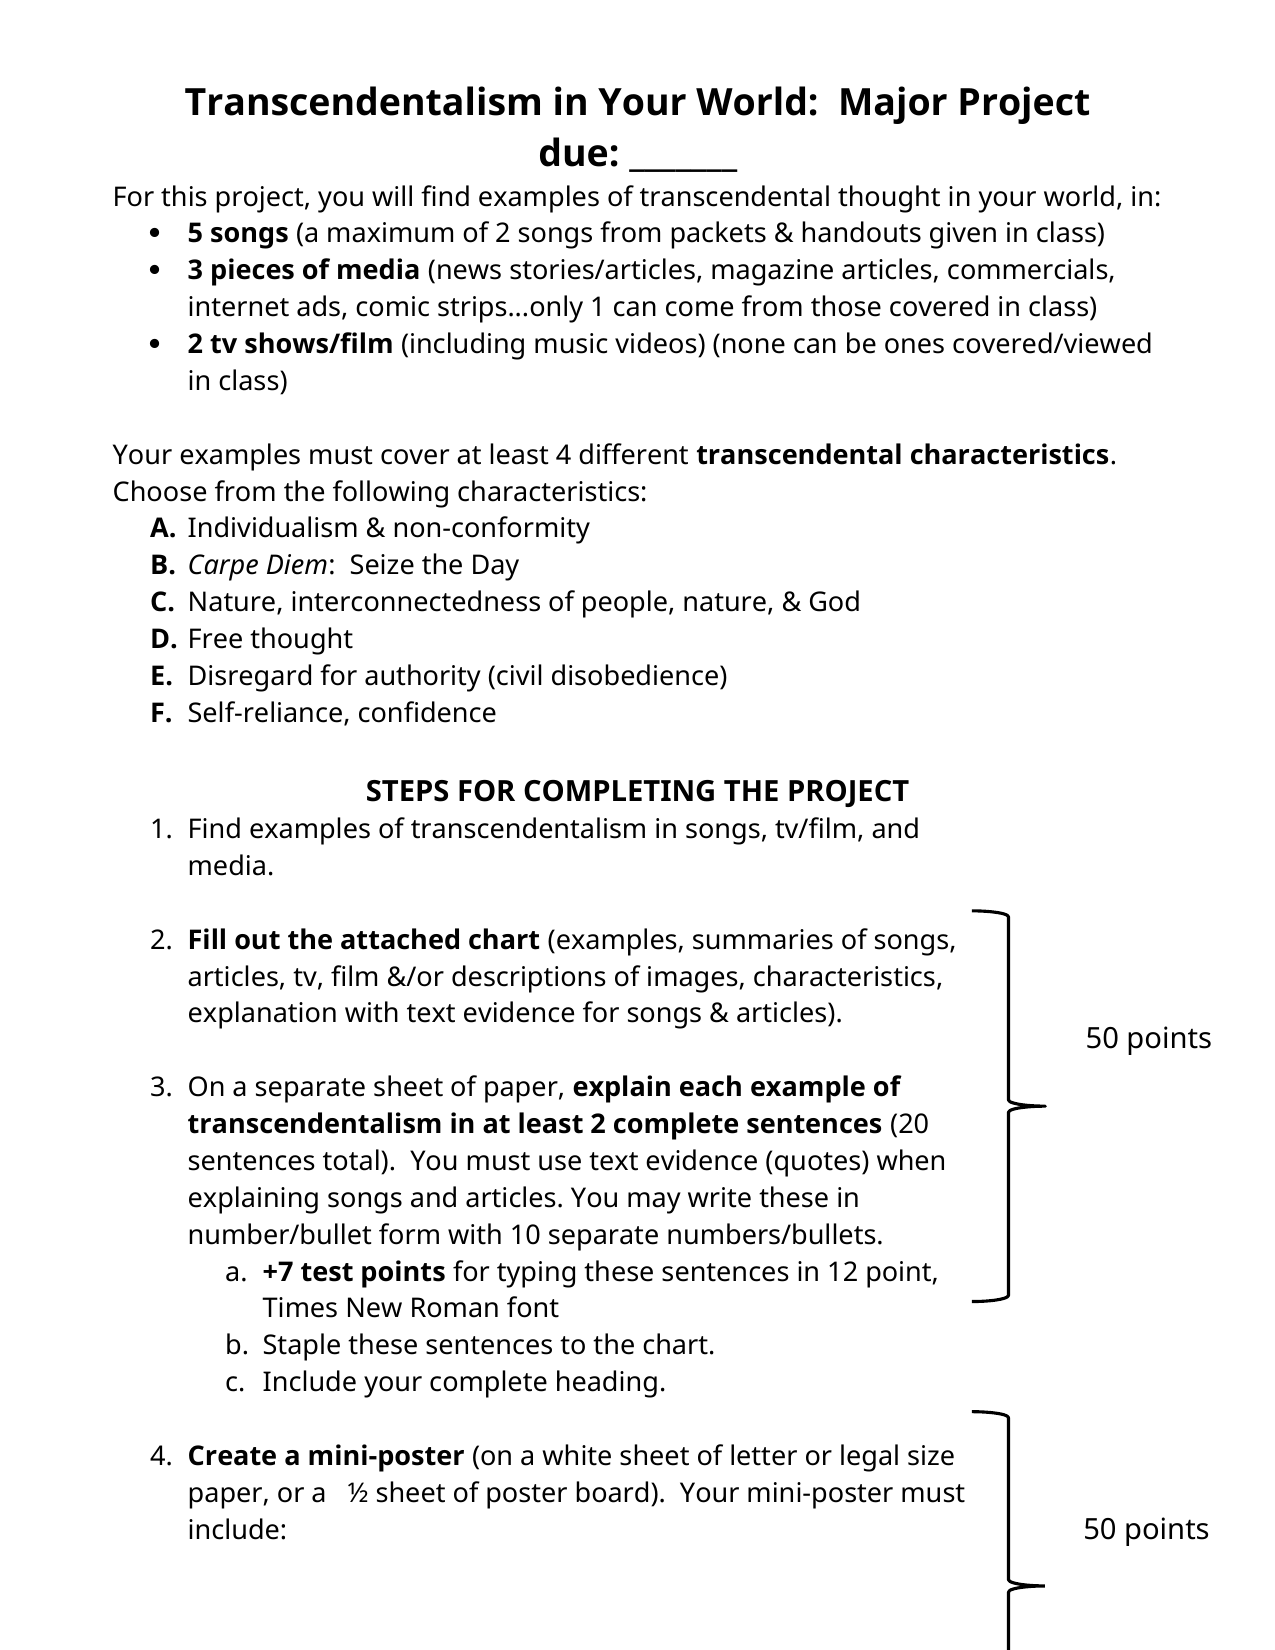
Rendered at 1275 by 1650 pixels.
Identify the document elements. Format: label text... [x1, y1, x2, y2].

list 2 tv shows/film (including music videos) (none can be ones covered/viewed in class) [150, 324, 1162, 398]
list Create a mini-poster (on a white sheet of letter or legal size paper, or a ½ sheet of poster board). Your mini-poster must include: [150, 1436, 1006, 1547]
list Fill out the attached chart (examples, summaries of songs, articles, tv, film &/or descriptions of images, characteristics, explanation with text evidence for songs & articles). [150, 920, 1006, 1031]
list Free thought [150, 619, 1162, 656]
list Include your complete heading. [225, 1363, 1012, 1399]
list Nature, interconnectedness of people, nature, & God [150, 583, 1162, 619]
list Staple these sentences to the chart. [225, 1326, 1012, 1363]
list 5 songs (a maximum of 2 songs from packets & handouts given in class) [150, 214, 1162, 251]
list Individualism & non-conformity [150, 509, 1162, 546]
list Disregard for authority (civil disobedience) [150, 656, 1162, 693]
text For this project, you will find examples of transcendental thought in your world, in: [112, 177, 1162, 214]
list +7 test points for typing these sentences in 12 point, Times New Roman font [225, 1252, 1012, 1326]
text STEPS FOR COMPLETING THE PROJECT [112, 770, 1162, 809]
text due: _______ [112, 126, 1162, 177]
text Transcendentalism in Your World: Major Project [112, 75, 1162, 126]
list 3 pieces of media (news stories/articles, magazine articles, commercials, internet ads, comic strips...only 1 can come from those covered in class) [150, 251, 1162, 324]
text Your examples must cover at least 4 different transcendental characteristics. Choose from the following characteristics: [112, 435, 1162, 509]
list On a separate sheet of paper, explain each example of transcendentalism in at least 2 complete sentences (20 sentences total). You must use text evidence (quotes) when explaining songs and articles. You may write these in number/bullet form with 10 separate numbers/bullets. [150, 1068, 1012, 1252]
list Self-reliance, confidence [150, 693, 1162, 730]
list Find examples of transcendentalism in songs, tv/film, and media. [150, 809, 1012, 883]
list Carpe Diem: Seize the Day [150, 546, 1162, 583]
